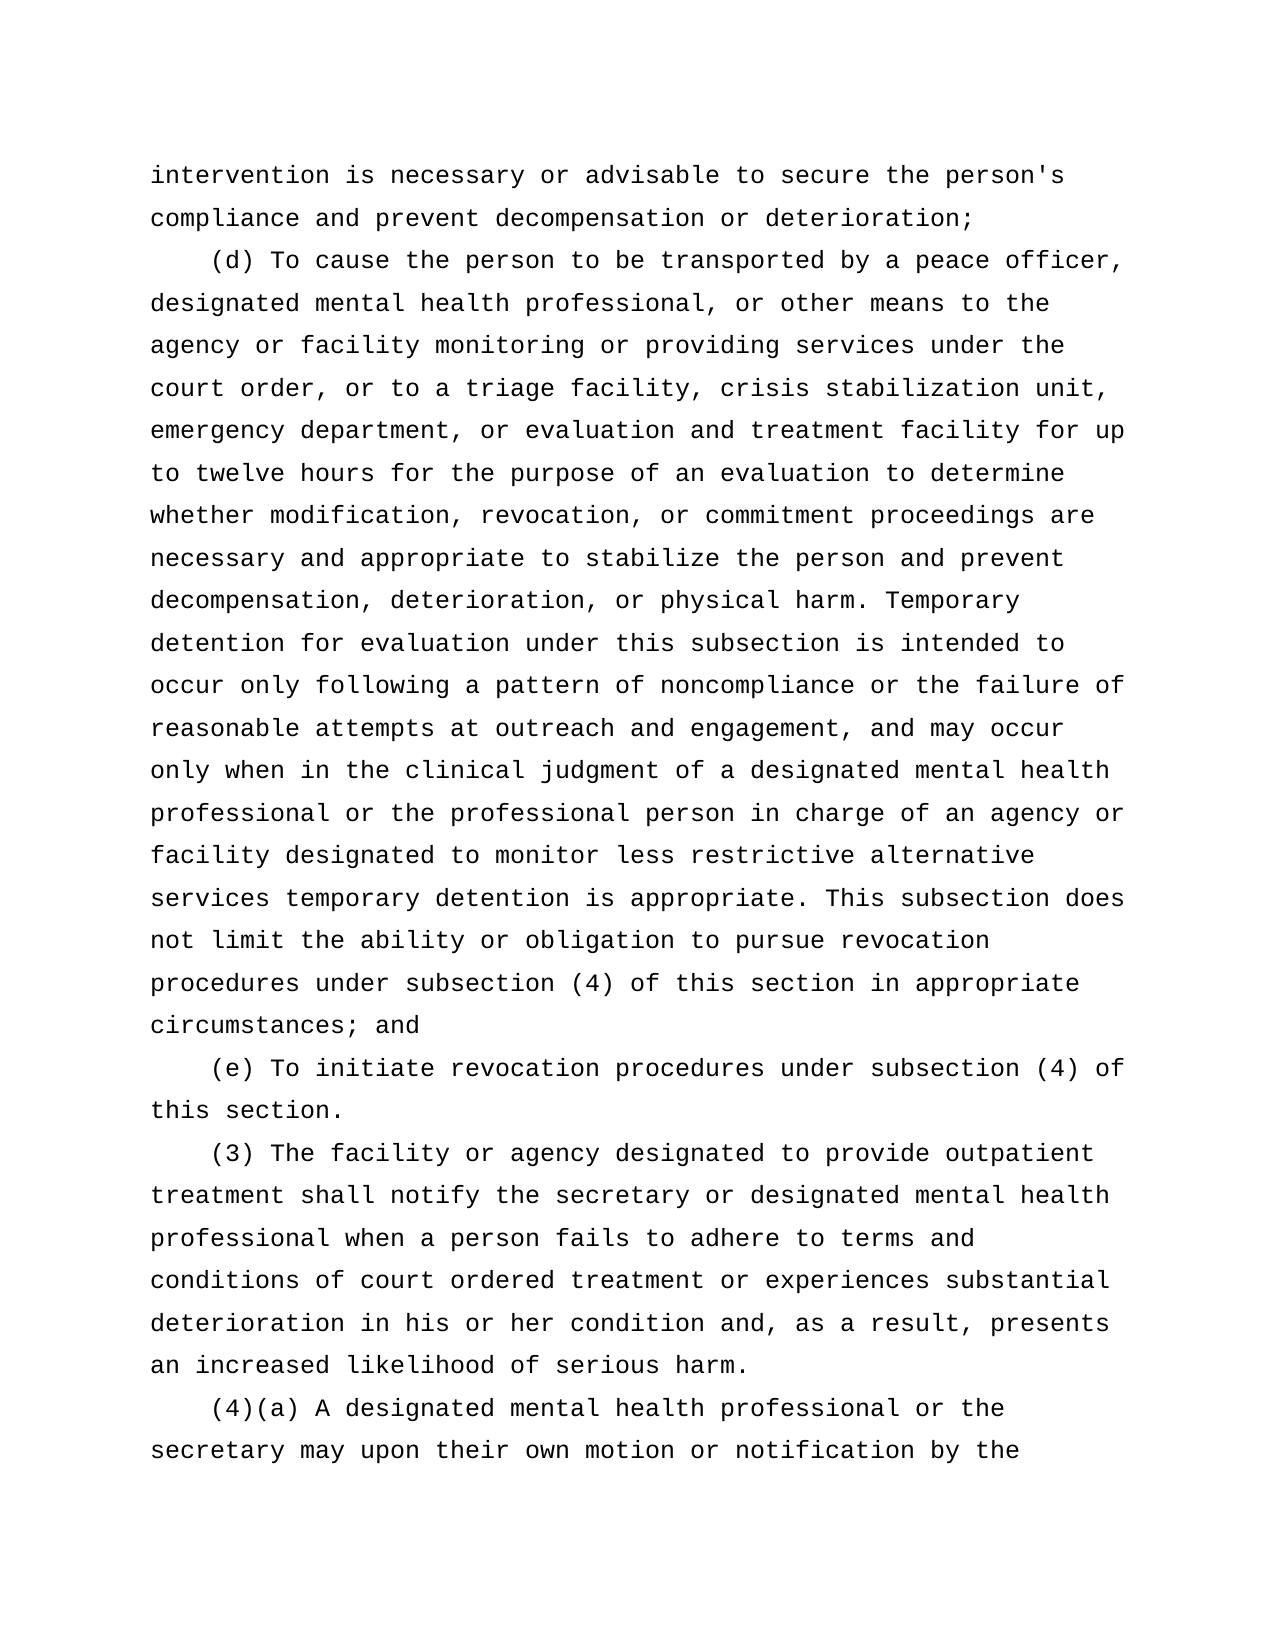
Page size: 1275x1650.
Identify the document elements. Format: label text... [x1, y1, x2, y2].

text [150, 150, 1125, 235]
text (3) The facility or agency designated to provide outpatient treatment shall notify the secretary or designated mental health professional when a person fails to adhere to terms and conditions of court ordered treatment or experiences substantial deterioration in his or her condition and, as a result, presents an increased likelihood of serious harm. [150, 1127, 1125, 1382]
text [150, 1382, 1125, 1467]
text (d) To cause the person to be transported by a peace officer, designated mental health professional, or other means to the agency or facility monitoring or providing services under the court order, or to a triage facility, crisis stabilization unit, emergency department, or evaluation and treatment facility for up to twelve hours for the purpose of an evaluation to determine whether modification, revocation, or commitment proceedings are necessary and appropriate to stabilize the person and prevent decompensation, deterioration, or physical harm. Temporary detention for evaluation under this subsection is intended to occur only following a pattern of noncompliance or the failure of reasonable attempts at outreach and engagement, and may occur only when in the clinical judgment of a designated mental health professional or the professional person in charge of an agency or facility designated to monitor less restrictive alternative services temporary detention is appropriate. This subsection does not limit the ability or obligation to pursue revocation procedures under subsection (4) of this section in appropriate circumstances; and [150, 235, 1125, 1042]
text (e) To initiate revocation procedures under subsection (4) of this section. [150, 1042, 1125, 1127]
